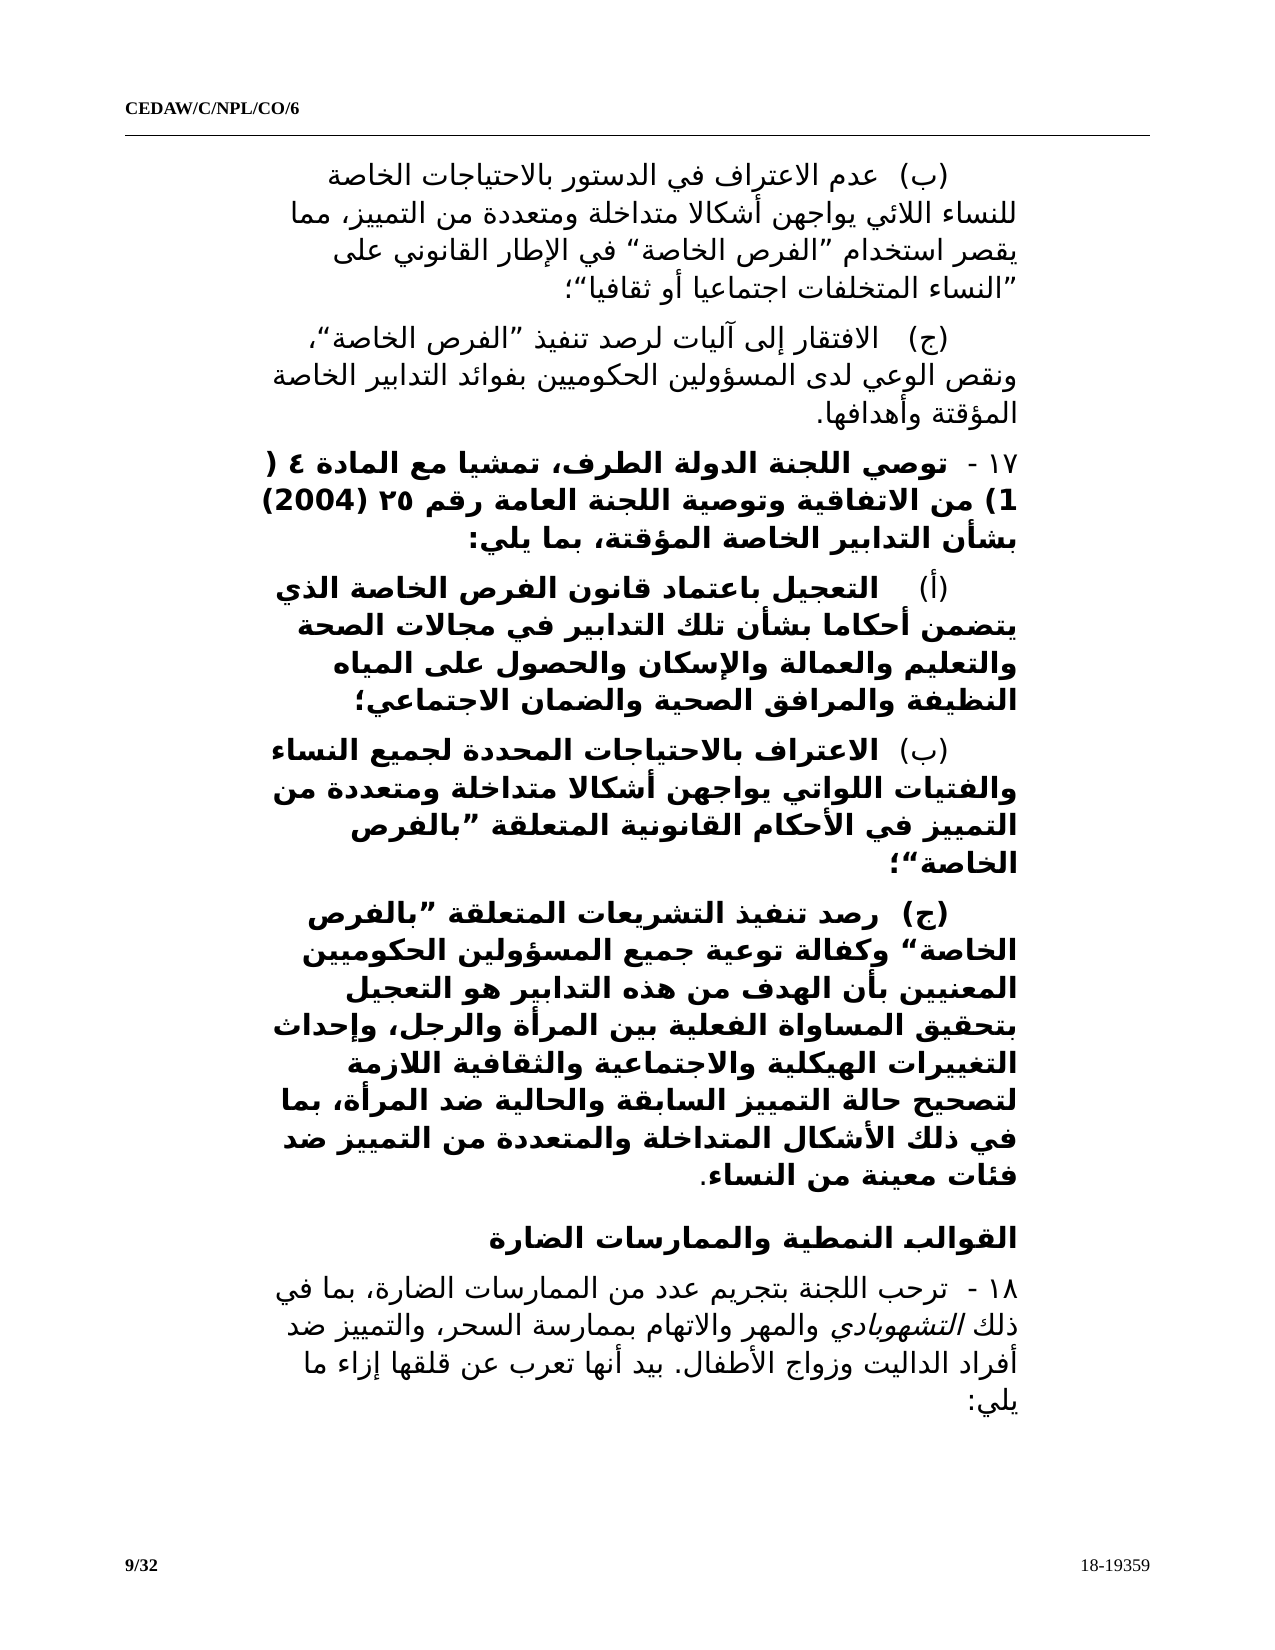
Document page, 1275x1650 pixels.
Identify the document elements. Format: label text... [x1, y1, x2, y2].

text (ب) عدم الاعتراف في الدستور بالاحتياجات الخاصة للنساء اللائي يواجهن أشكالا متداخلة ومتعددة من التمييز، مما يقصر استخدام ”الفرص الخاصة“ في الإطار القانوني على ”النساء المتخلفات اجتماعيا أو ثقافيا“؛ [257, 156, 1018, 306]
text (ج) رصد تنفيذ التشريعات المتعلقة ”بالفرص الخاصة“ وكفالة توعية جميع المسؤولين الحكوميين المعنيين بأن الهدف من هذه التدابير هو التعجيل بتحقيق المساواة الفعلية بين المرأة والرجل، وإحداث التغييرات الهيكلية والاجتماعية والثقافية اللازمة لتصحيح حالة التمييز السابقة والحالية ضد المرأة، بما في ذلك الأشكال المتداخلة والمتعددة من التمييز ضد فئات معينة من النساء. [257, 893, 1018, 1193]
text (ب) الاعتراف بالاحتياجات المحددة لجميع النساء والفتيات اللواتي يواجهن أشكالا متداخلة ومتعددة من التمييز في الأحكام القانونية المتعلقة ”بالفرص الخاصة“؛ [257, 731, 1018, 881]
text القوالب النمطية والممارسات الضارة [257, 1218, 1150, 1256]
text (ج) الافتقار إلى آليات لرصد تنفيذ ”الفرص الخاصة“، ونقص الوعي لدى المسؤولين الحكوميين بفوائد التدابير الخاصة المؤقتة وأهدافها. [257, 318, 1018, 431]
text ١٨ - ترحب اللجنة بتجريم عدد من الممارسات الضارة، بما في ذلك التشهوبادي والمهر والاتهام بممارسة السحر، والتمييز ضد أفراد الداليت وزواج الأطفال. [257, 1268, 1018, 1418]
text ١٧ - توصي اللجنة الدولة الطرف، تمشيا مع المادة ٤ (1) من الاتفاقية وتوصية اللجنة العامة رقم ٢٥ (2004) بشأن التدابير الخاصة المؤقتة، بما يلي: [257, 443, 1018, 556]
text (أ) التعجيل باعتماد قانون الفرص الخاصة الذي يتضمن أحكاما بشأن تلك التدابير في مجالات الصحة والتعليم والعمالة والإسكان والحصول على المياه النظيفة والمرافق الصحية والضمان الاجتماعي؛ [257, 568, 1018, 718]
